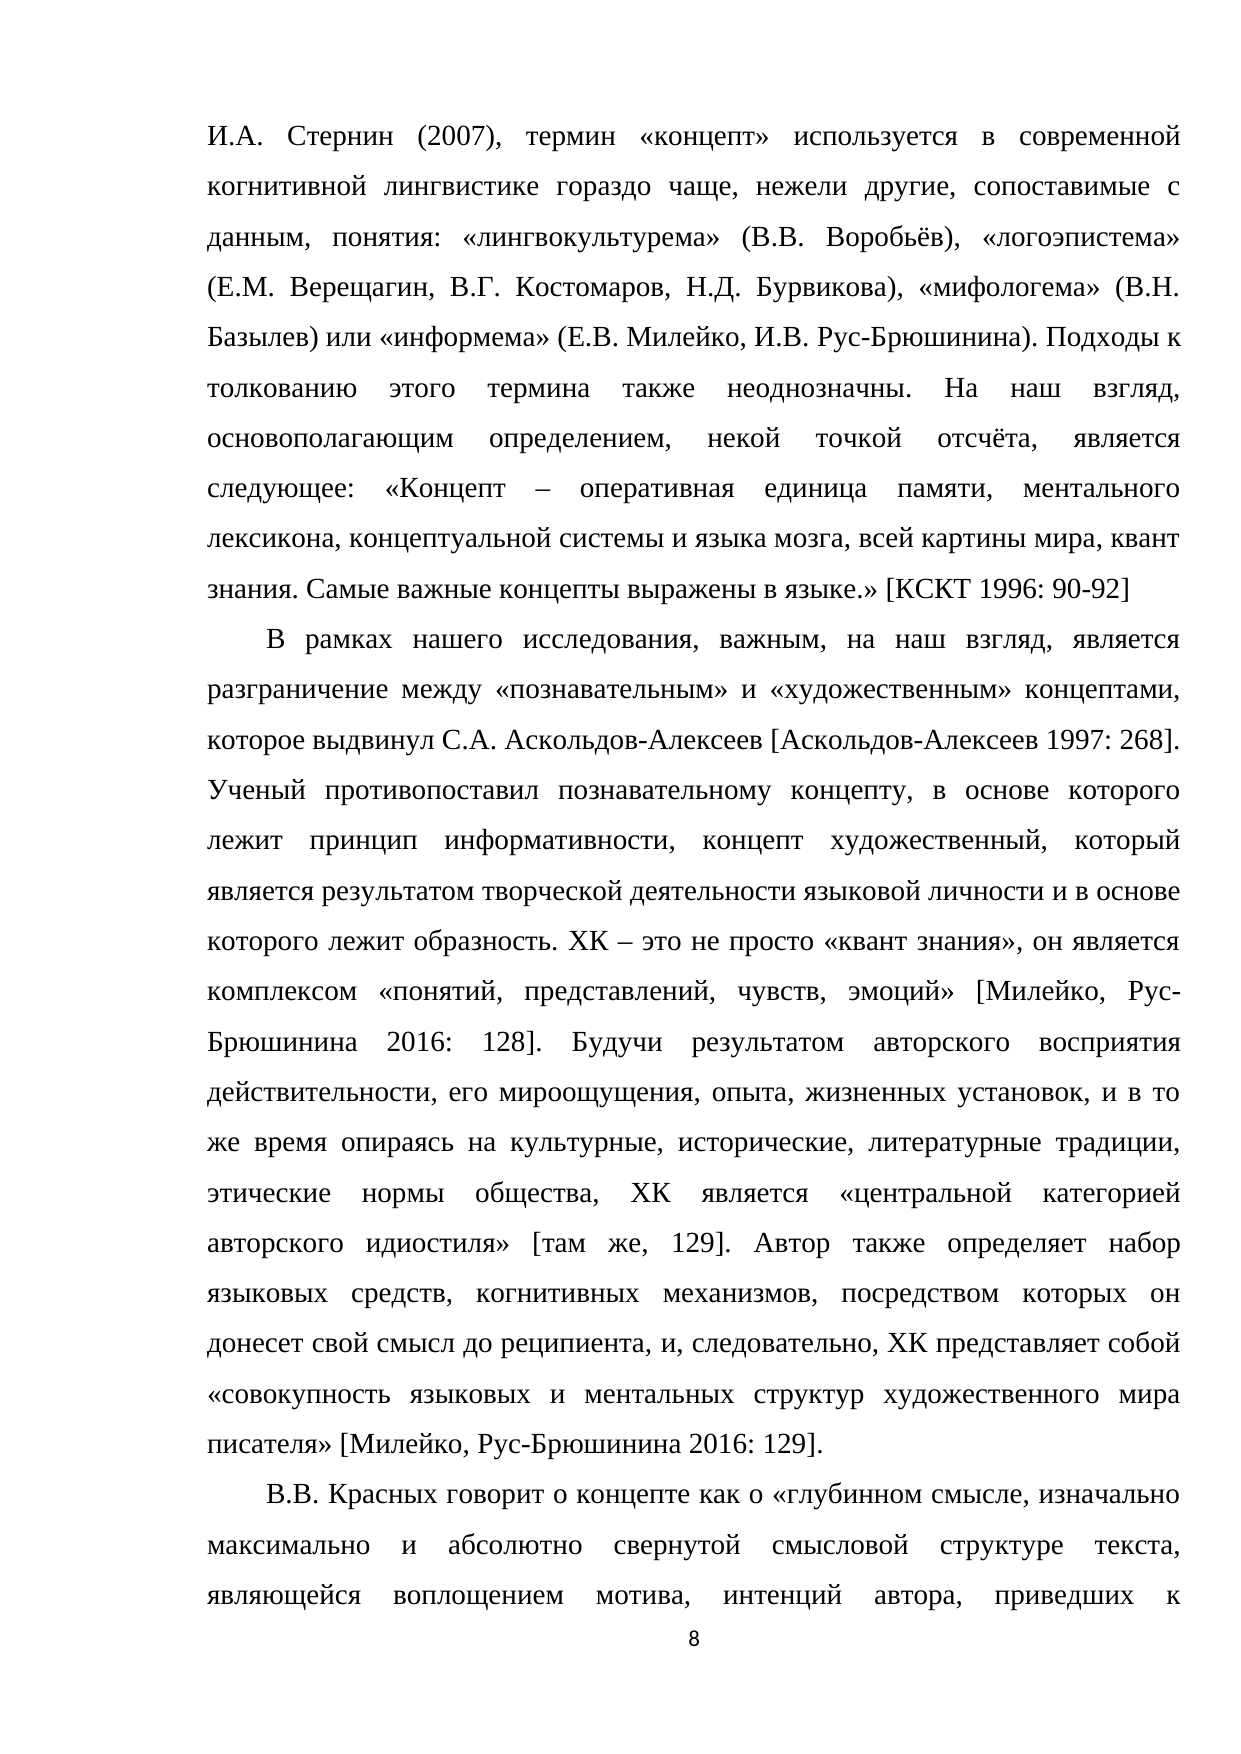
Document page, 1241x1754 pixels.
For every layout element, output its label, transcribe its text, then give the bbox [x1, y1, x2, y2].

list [207, 118, 1181, 604]
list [207, 1477, 1181, 1611]
list В рамках нашего исследования, важным, на наш взгляд, является разграничение между «познавательным» и «художественным» концептами, которое выдвинул С.А. Аскольдов-Алексеев [Аскольдов-Алексеев 1997: 268]. Ученый противопоставил познавательному концепту, в основе которого лежит принцип информативности, концепт художественный, который является результатом творческой деятельности языковой личности и в основе которого лежит образность. ХК – это не просто «квант знания», он является комплексом «понятий, представлений, чувств, эмоций» [Милейко, Рус-Брюшинина 2016: 128]. Будучи результатом авторского восприятия действительности, его мироощущения, опыта, жизненных установок, и в то же время опираясь на культурные, исторические, литературные традиции, этические нормы общества, ХК является «центральной категорией авторского идиостиля» [там же, 129]. Автор также определяет набор языковых средств, когнитивных механизмов, посредством которых он донесет свой смысл до реципиента, и, следовательно, ХК представляет собой «совокупность языковых и ментальных структур художественного мира писателя» [Милейко, Рус-Брюшинина 2016: 129]. [207, 621, 1181, 1460]
